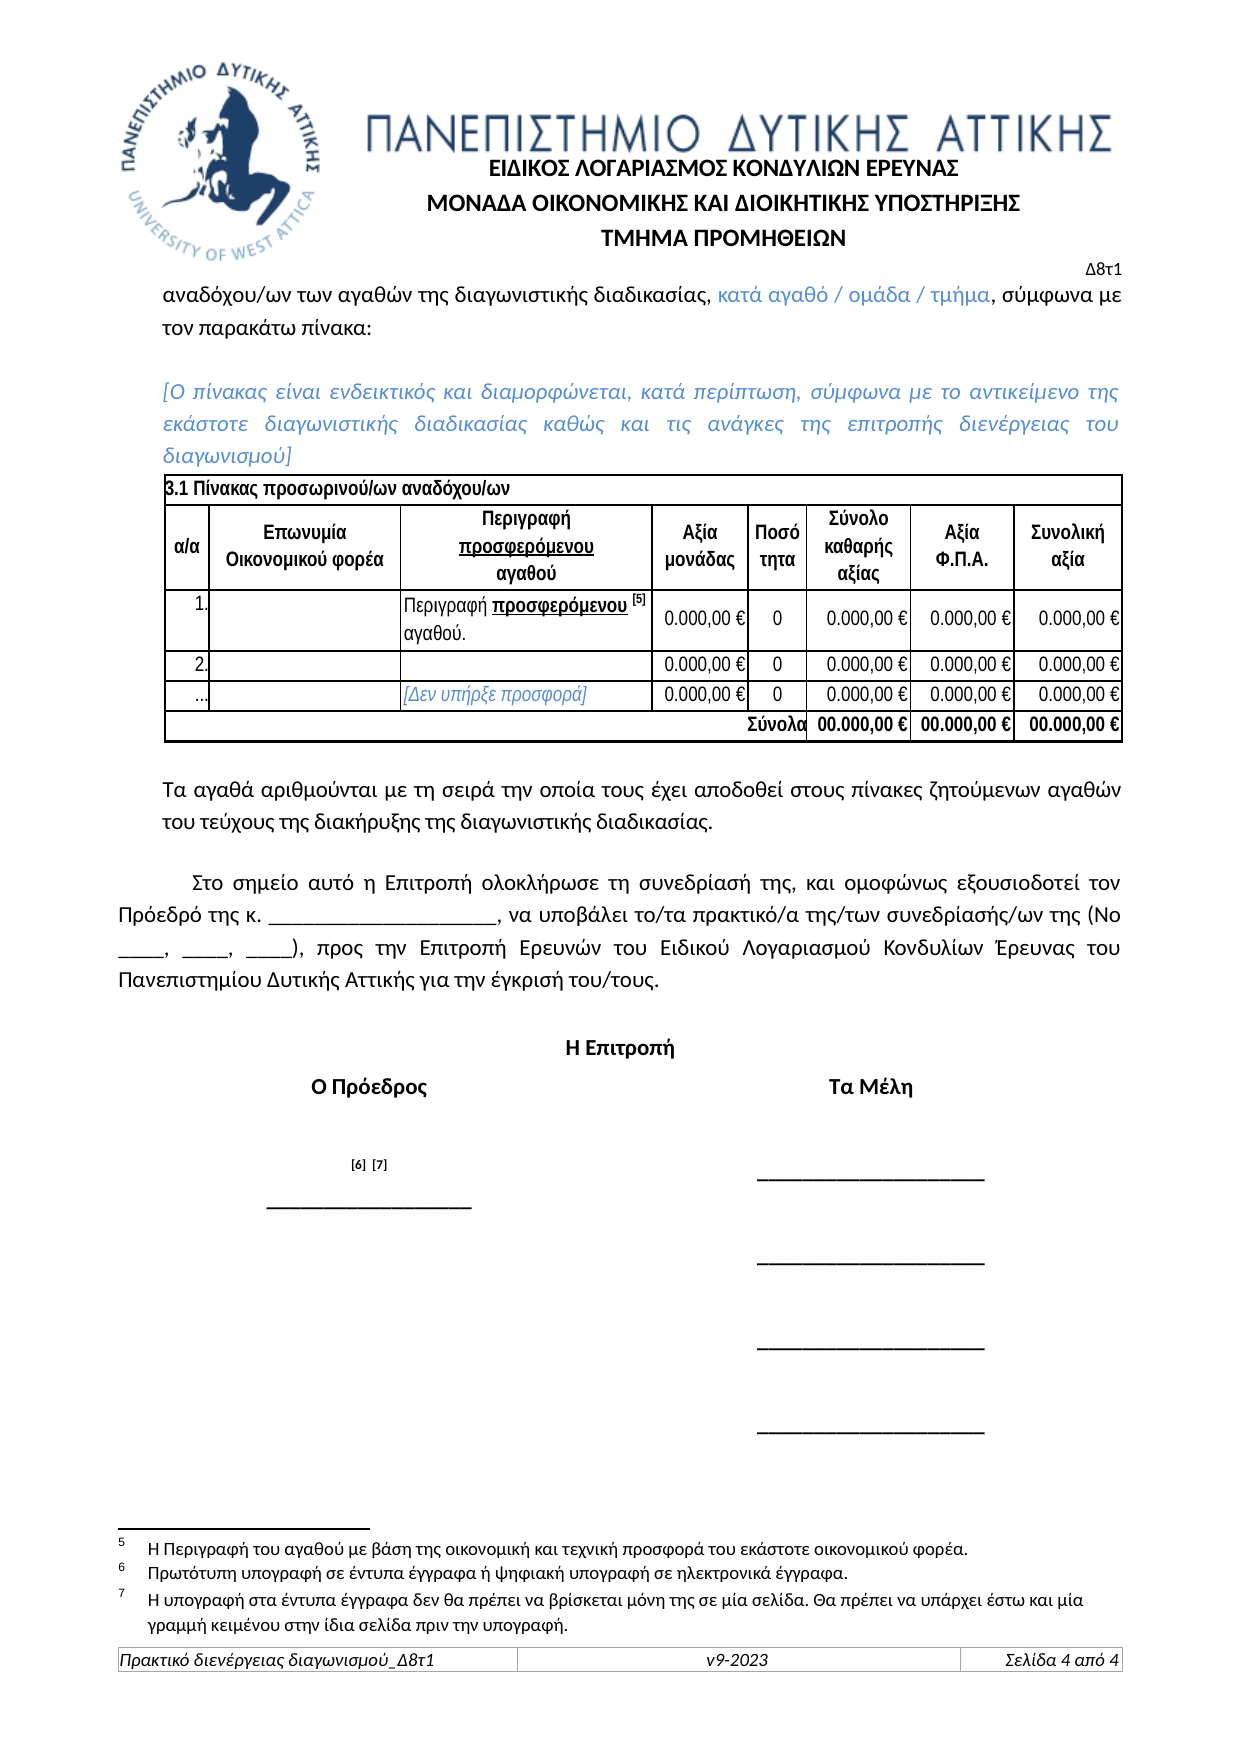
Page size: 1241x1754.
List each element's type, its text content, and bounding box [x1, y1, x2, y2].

table_cell Αξία Φ.Π.Α. [911, 506, 1013, 589]
table_cell 00.000,00 € [1015, 712, 1121, 740]
table_cell [Δεν υπήρξε προσφορά] [401, 682, 651, 710]
list [Ο πίνακας είναι ενδεικτικός και διαμορφώνεται, κατά περίπτωση, σύμφωνα με το αντικείμενο της εκάστοτε διαγωνιστικής διαδικασίας καθώς και τις ανάγκες της επιτροπής διενέργειας του διαγωνισμού] [162, 377, 1122, 469]
table_header H Επιτροπή [118, 1026, 1122, 1072]
table_cell 0.000,00 € [1015, 652, 1121, 680]
table_cell 0.000,00 € [807, 652, 910, 680]
table_cell Συνολική αξία [1015, 506, 1121, 589]
table_cell Τα Μέλη ____________________ ____________________ ____________________ ____________________ [620, 1073, 1122, 1437]
table_cell 00.000,00 € [807, 712, 910, 740]
table_cell Ποσό τητα [749, 506, 806, 589]
table_cell [210, 682, 400, 710]
table_cell 0 [749, 682, 806, 710]
table_cell 0.000,00 € [653, 591, 747, 649]
table_cell 0.000,00 € [1015, 591, 1121, 649]
table_cell 0 [749, 652, 806, 680]
table_cell Σύνολα [166, 712, 806, 740]
picture [121, 62, 1112, 264]
table_cell 0.000,00 € [911, 652, 1013, 680]
table_cell [401, 652, 651, 680]
table_cell Περιγραφή προσφερόμενου αγαθού [401, 506, 651, 589]
text Τα αγαθά αριθμούνται με τη σειρά την οποία τους έχει αποδοθεί στους πίνακες ζητούμενων αγαθών του τεύχους της διακήρυξης της διαγωνιστικής διαδικασίας. [162, 775, 1122, 835]
table_cell Αξία μονάδας [653, 506, 747, 589]
table_cell ... [166, 682, 208, 710]
text Στο σημείο αυτό η Επιτροπή ολοκλήρωσε τη συνεδρίασή της, και ομοφώνως εξουσιοδοτεί τον Πρόεδρό της κ. ____________________, να υποβάλει το/τα πρακτικό/α της/των συνεδρίασής/ων της (Νο ____, ____, ____), προς την Επιτροπή Ερευνών του Ειδικού Λογαριασμού Κονδυλίων Έρευνας του Πανεπιστημίου Δυτικής Αττικής για την έγκρισή του/τους. [118, 868, 1122, 993]
table_cell 0.000,00 € [911, 682, 1013, 710]
table_cell Περιγραφή προσφερόμενου [] αγαθού. [401, 591, 651, 649]
table_cell α/α [166, 506, 208, 589]
table_cell [210, 652, 400, 680]
table_cell Ο Πρόεδρος [] [] __________________ [118, 1073, 620, 1437]
table_cell Σύνολο καθαρής αξίας [807, 506, 910, 589]
table_cell 0 [749, 591, 806, 649]
table_cell 1. [166, 591, 208, 649]
table_cell 0.000,00 € [1015, 682, 1121, 710]
table_cell 00.000,00 € [911, 712, 1013, 740]
table_cell Επωνυμία Οικονομικού φορέα [210, 506, 400, 589]
table_cell 0.000,00 € [807, 591, 910, 649]
table_cell [210, 591, 400, 649]
table_header 3.1 Πίνακας προσωρινού/ων αναδόχου/ων [166, 476, 1121, 504]
table_cell 2. [166, 652, 208, 680]
table_cell 0.000,00 € [911, 591, 1013, 649]
table_cell 0.000,00 € [653, 652, 747, 680]
table_cell 0.000,00 € [653, 682, 747, 710]
table_cell 0.000,00 € [807, 682, 910, 710]
